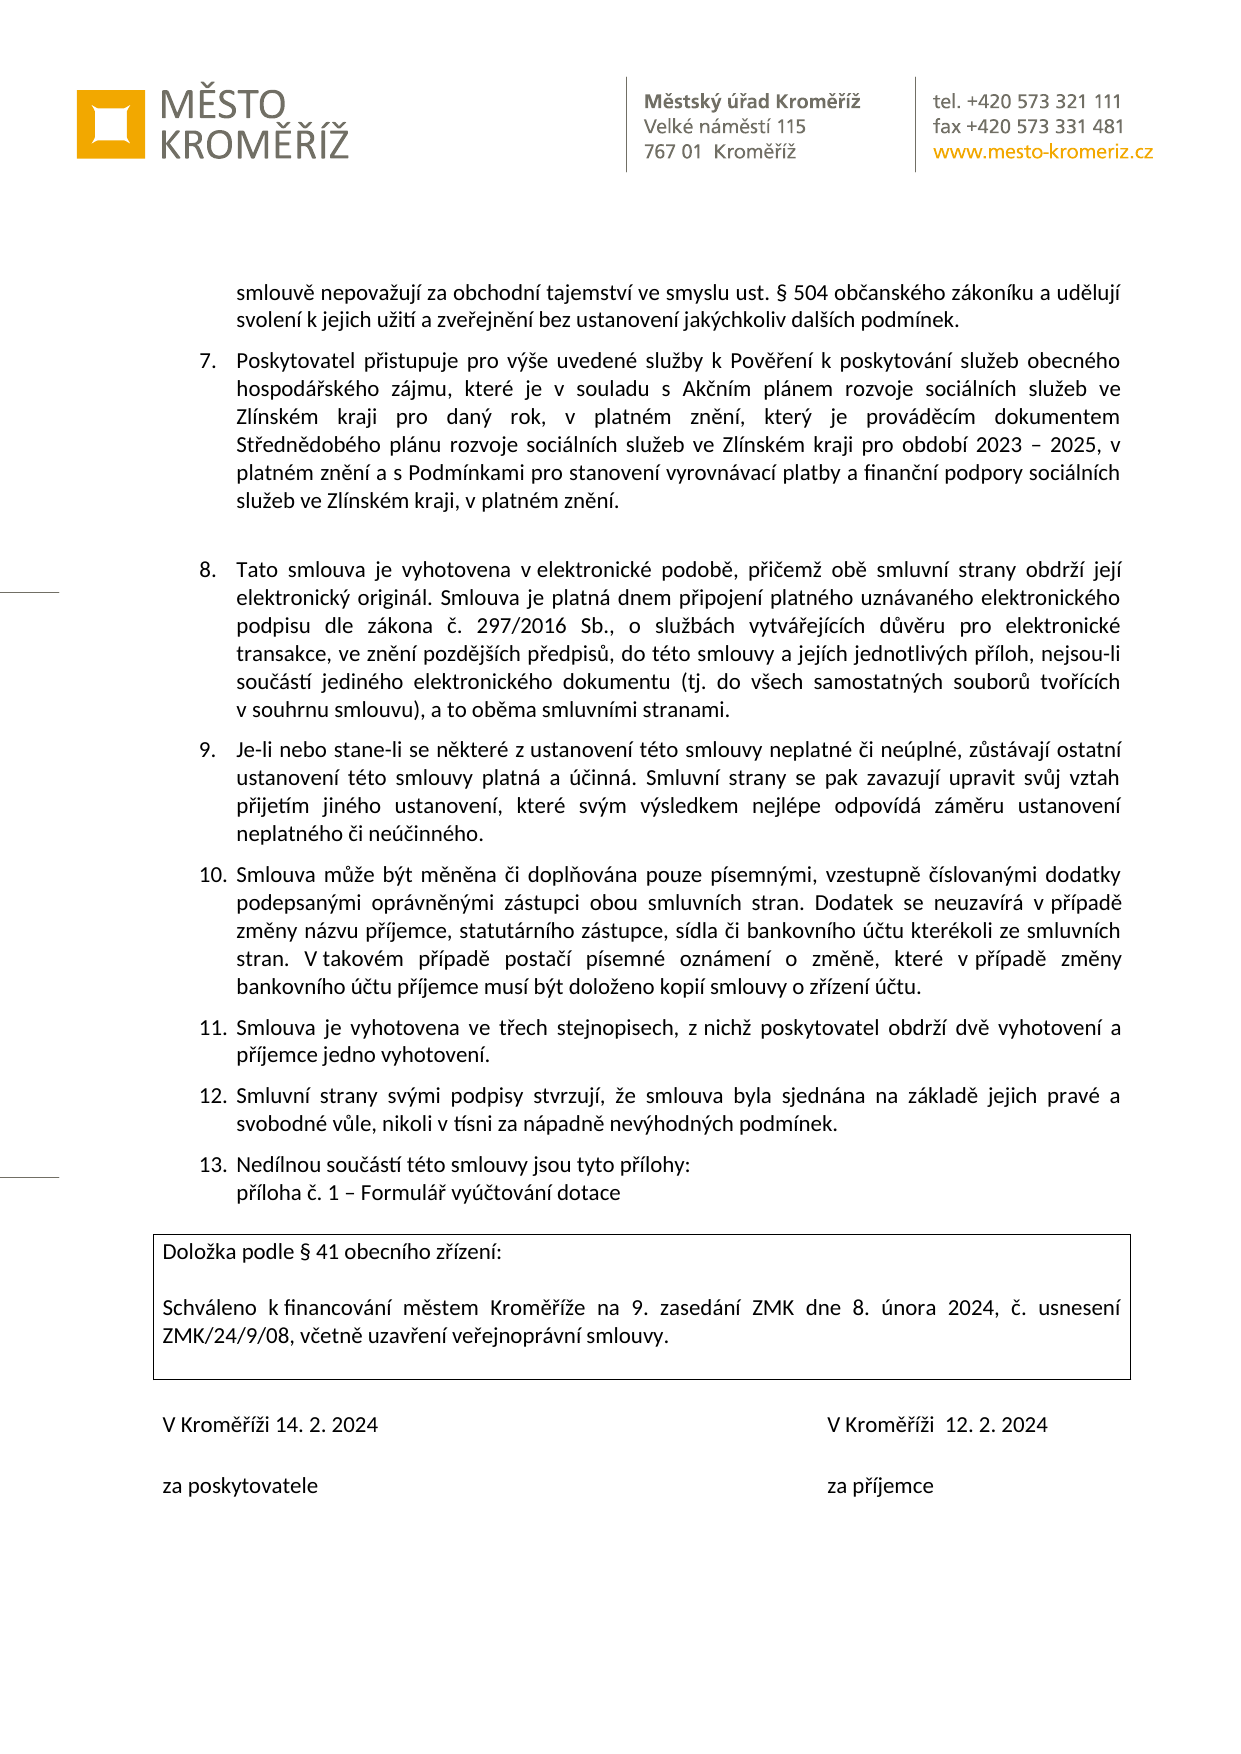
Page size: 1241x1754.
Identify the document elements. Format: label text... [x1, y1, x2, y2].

text Doložka podle § 41 obecního zřízení: [154, 1235, 1130, 1265]
text za poskytovatele za příjemce [162, 1471, 1122, 1499]
list Nedílnou součástí této smlouvy jsou tyto přílohy: [199, 1150, 1122, 1178]
list Tato smlouva je vyhotovena v elektronické podobě, přičemž obě smluvní strany obdrží její elektronický originál. Smlouva je platná dnem připojení platného uznávaného elektronického podpisu dle zákona č. 297/2016 Sb., o službách vytvářejících důvěru pro elektronické transakce, ve znění pozdějších předpisů, do této smlouvy a jejích jednotlivých příloh, nejsou-li součástí jediného elektronického dokumentu (tj. do všech samostatných souborů tvořících v souhrnu smlouvu), a to oběma smluvními stranami. [199, 555, 1122, 723]
list Je-li nebo stane-li se některé z ustanovení této smlouvy neplatné či neúplné, zůstávají ostatní ustanovení této smlouvy platná a účinná. Smluvní strany se pak zavazují upravit svůj vztah přijetím jiného ustanovení, které svým výsledkem nejlépe odpovídá záměru ustanovení neplatného či neúčinného. [199, 735, 1122, 847]
list Poskytovatel přistupuje pro výše uvedené služby k Pověření k poskytování služeb obecného hospodářského zájmu, které je v souladu s Akčním plánem rozvoje sociálních služeb ve Zlínském kraji pro daný rok, v platném znění, který je prováděcím dokumentem Střednědobého plánu rozvoje sociálních služeb ve Zlínském kraji pro období 2023 – 2025, v platném znění a s Podmínkami pro stanovení vyrovnávací platby a finanční podpory sociálních služeb ve Zlínském kraji, v platném znění. [199, 346, 1122, 514]
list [199, 278, 1122, 334]
list Smluvní strany svými podpisy stvrzují, že smlouva byla sjednána na základě jejich pravé a svobodné vůle, nikoli v tísni za nápadně nevýhodných podmínek. [199, 1081, 1122, 1137]
text V Kroměříži 14. 2. 2024 V Kroměříži 12. 2. 2024 [162, 1410, 1122, 1438]
list Smlouva je vyhotovena ve třech stejnopisech, z nichž poskytovatel obdrží dvě vyhotovení a příjemce jedno vyhotovení. [199, 1013, 1122, 1069]
text Schváleno k financování městem Kroměříže na 9. zasedání ZMK dne 8. února 2024, č. usnesení ZMK/24/9/08, včetně uzavření veřejnoprávní smlouvy. [162, 1293, 1122, 1349]
list Smlouva může být měněna či doplňována pouze písemnými, vzestupně číslovanými dodatky podepsanými oprávněnými zástupci obou smluvních stran. Dodatek se neuzavírá v případě změny názvu příjemce, statutárního zástupce, sídla či bankovního účtu kterékoli ze smluvních stran. V takovém případě postačí písemné oznámení o změně, které v případě změny bankovního účtu příjemce musí být doloženo kopií smlouvy o zřízení účtu. [199, 860, 1122, 1000]
list příloha č. 1 – Formulář vyúčtování dotace [236, 1178, 1122, 1206]
